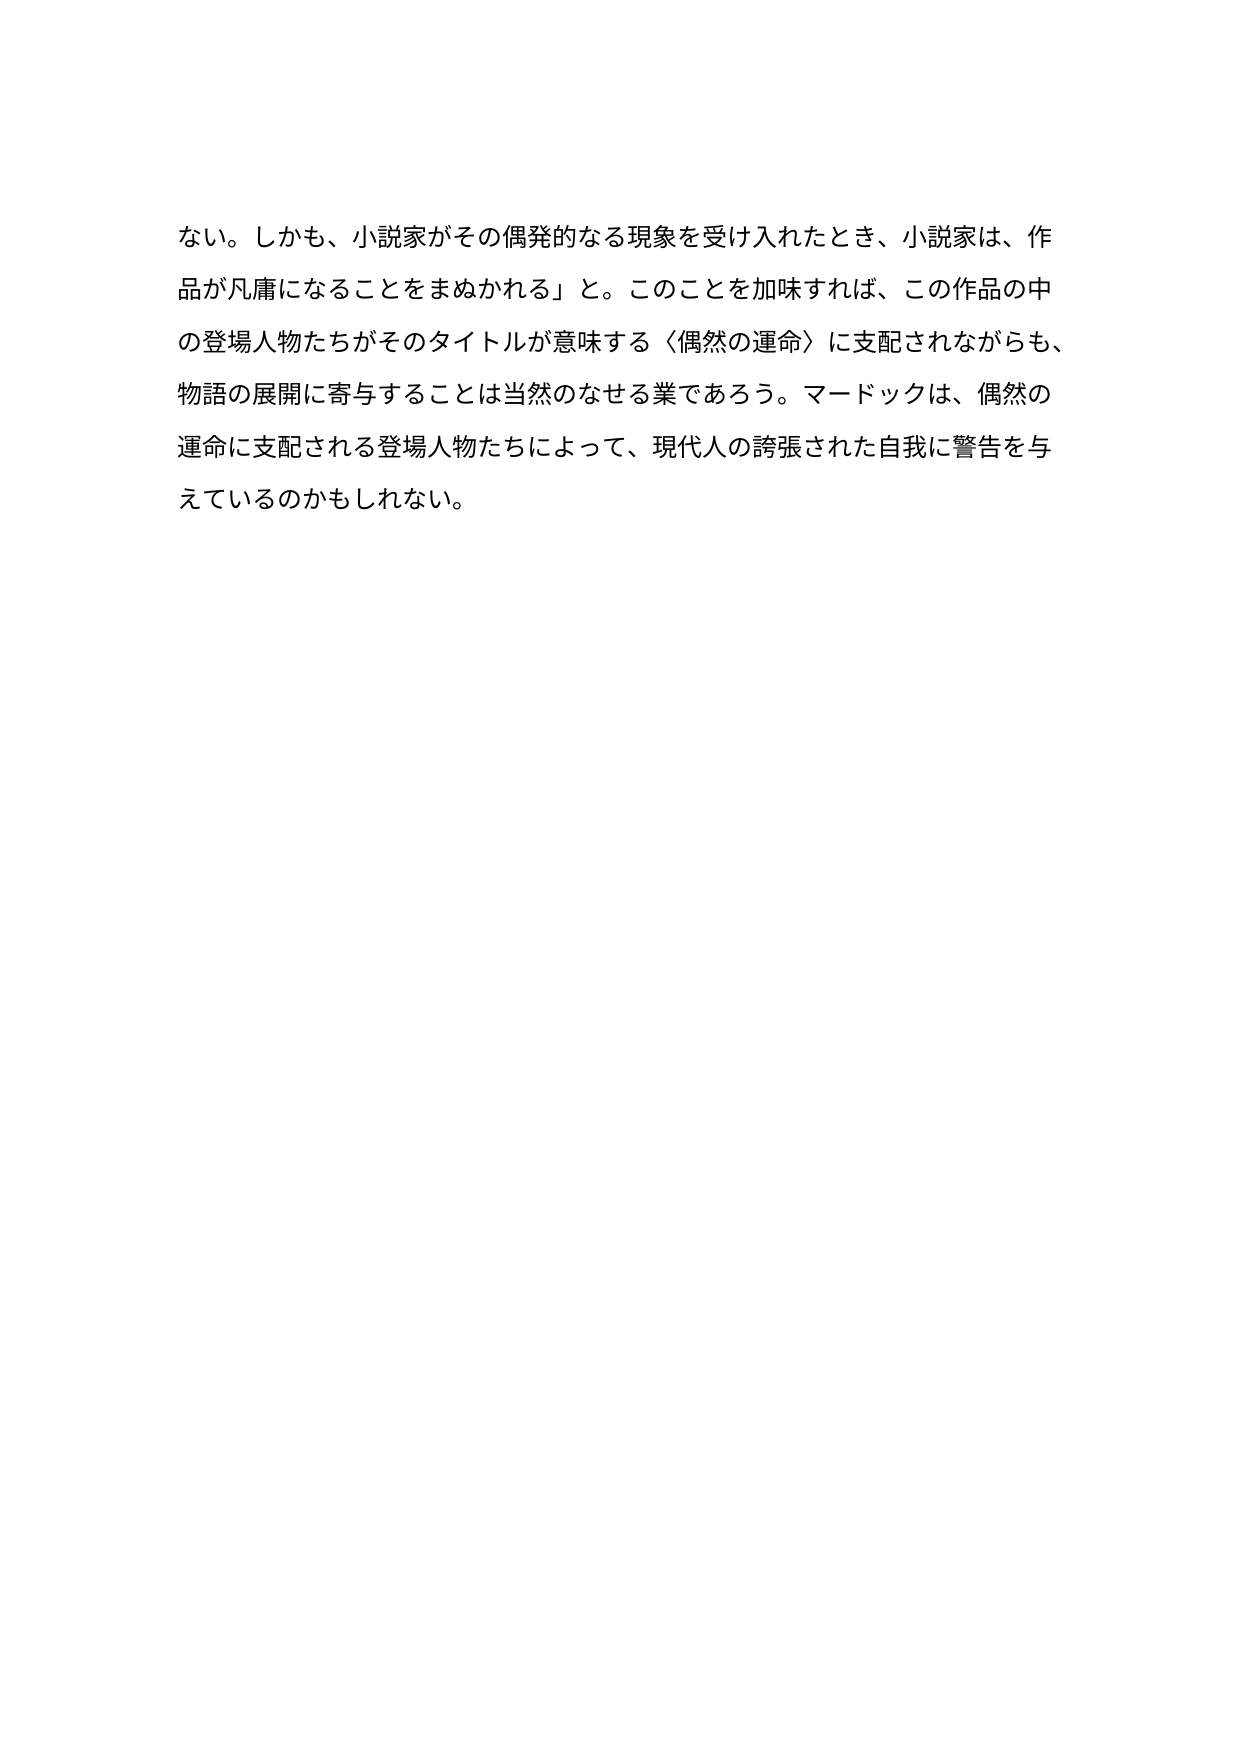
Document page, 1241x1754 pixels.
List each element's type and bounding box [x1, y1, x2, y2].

text [177, 217, 1063, 517]
